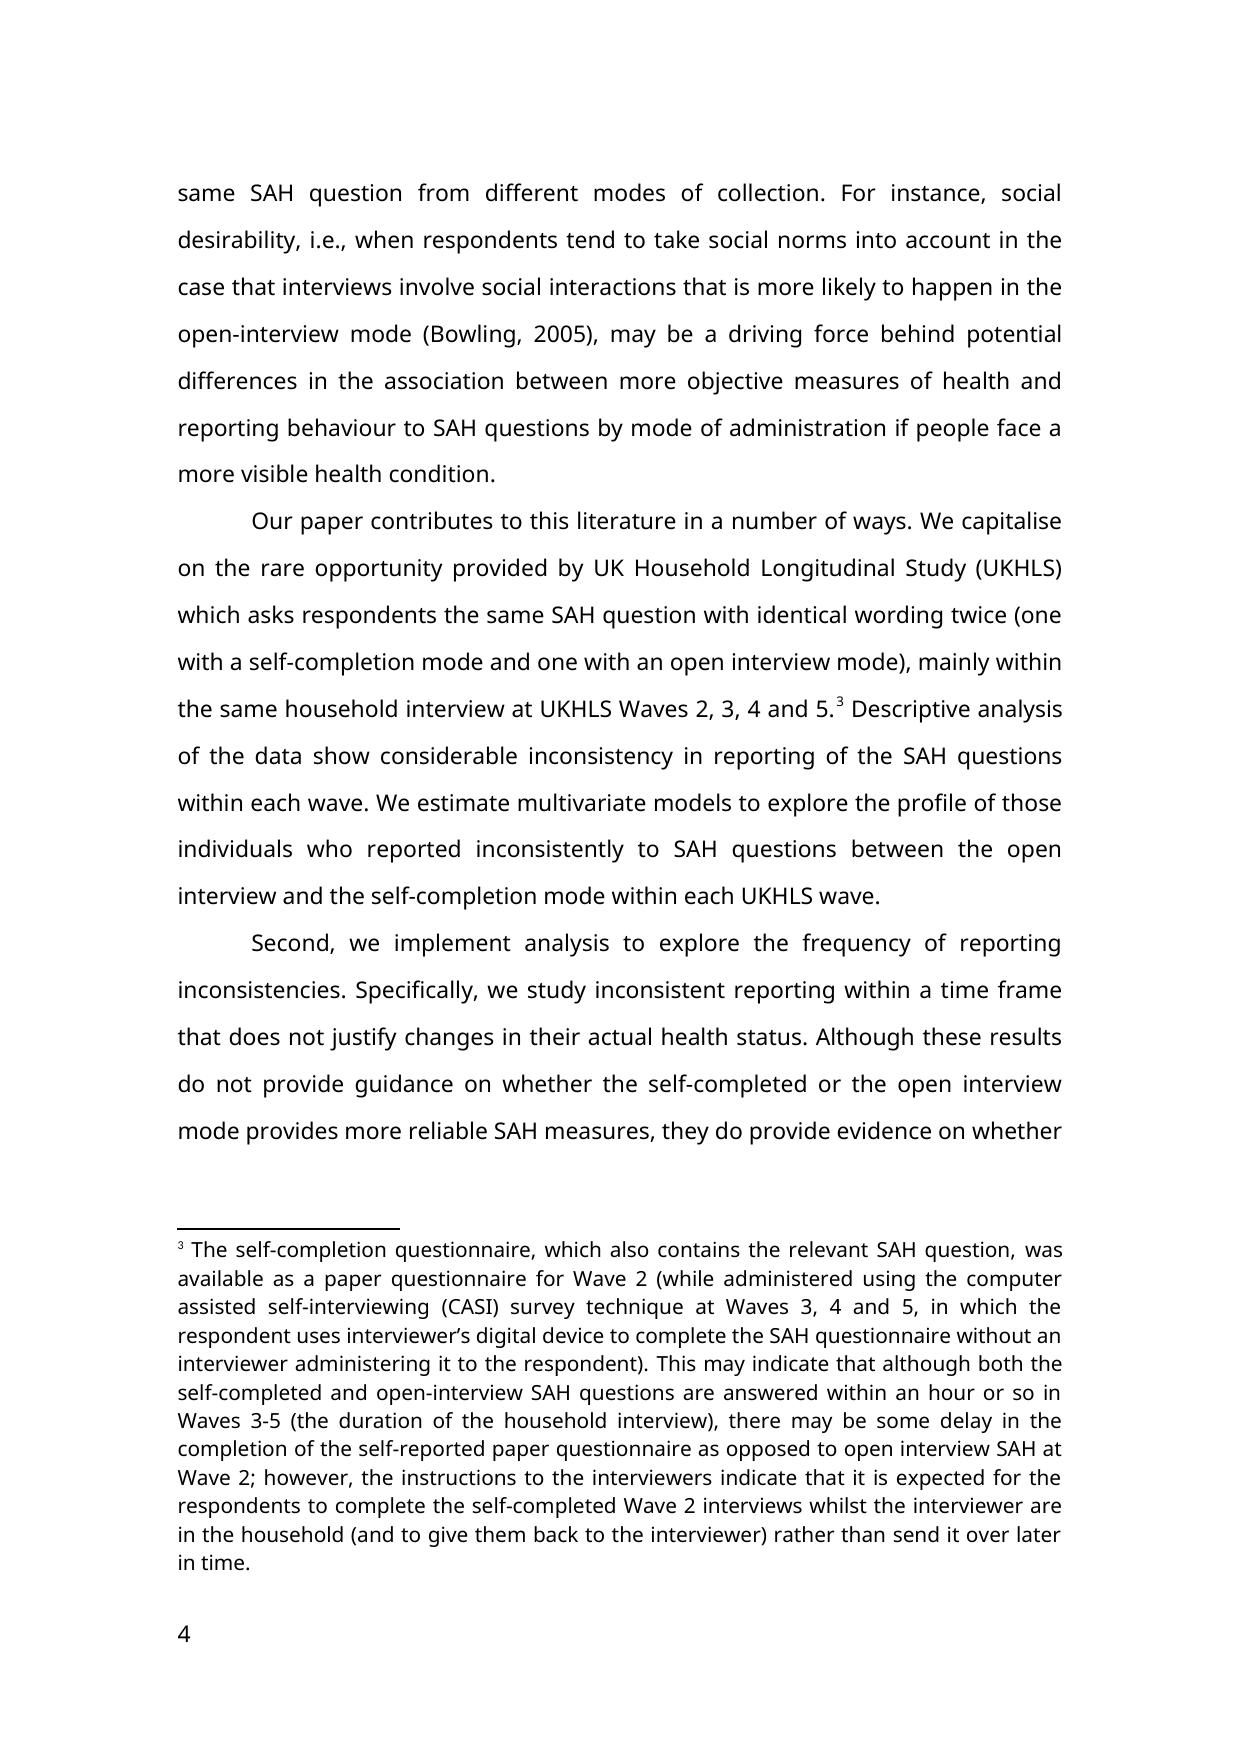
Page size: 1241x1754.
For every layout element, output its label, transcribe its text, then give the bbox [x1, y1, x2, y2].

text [177, 177, 1063, 490]
text Our paper contributes to this literature in a number of ways. We capitalise on the rare opportunity provided by UK Household Longitudinal Study (UKHLS) which asks respondents the same SAH question with identical wording twice (one with a self-completion mode and one with an open interview mode), mainly within the same household interview at UKHLS Waves 2, 3, 4 and 5. Descriptive analysis of the data show considerable inconsistency in reporting of the SAH questions within each wave. We estimate multivariate models to explore the profile of those individuals who reported inconsistently to SAH questions between the open interview and the self-completion mode within each UKHLS wave. [177, 505, 1063, 912]
text Second, we implement analysis to explore the frequency of reporting inconsistencies. Specifically, we study inconsistent reporting within a time frame that does not justify changes in their actual health status. Although these results do not provide guidance on whether the self-completed or the open interview mode provides more reliable SAH measures, they do provide evidence on whether the observed patterns are systematic and persistent. It should be noted that in this paper we do not aim to disentangle any potential role of true state dependence (if any), i.e., that inconsistent response to the two SAH questions in the past may have a structural impact on the probability of inconsistent SAH responses in the future, from spurious state dependence, which may be attributed to time invariant (or serially correlated) individual-level characteristics, in explaining the observed persistence. Besides, unlike Chen et al. (2021), our paper does not aim to assess which of the two SAH measures (the self-completion versus the open interview) is more accurate or the type and incidence of response errors associated with each of the two measures. The results suggest that reporting inconsistencies are a systematic behaviour that repeats over time for certain population groups. Non-random measurement error in SAH, that is associated with socioeconomic variables, may contaminate existing research using SAH measures as outcome or explanatory covariate. [177, 927, 1063, 1146]
